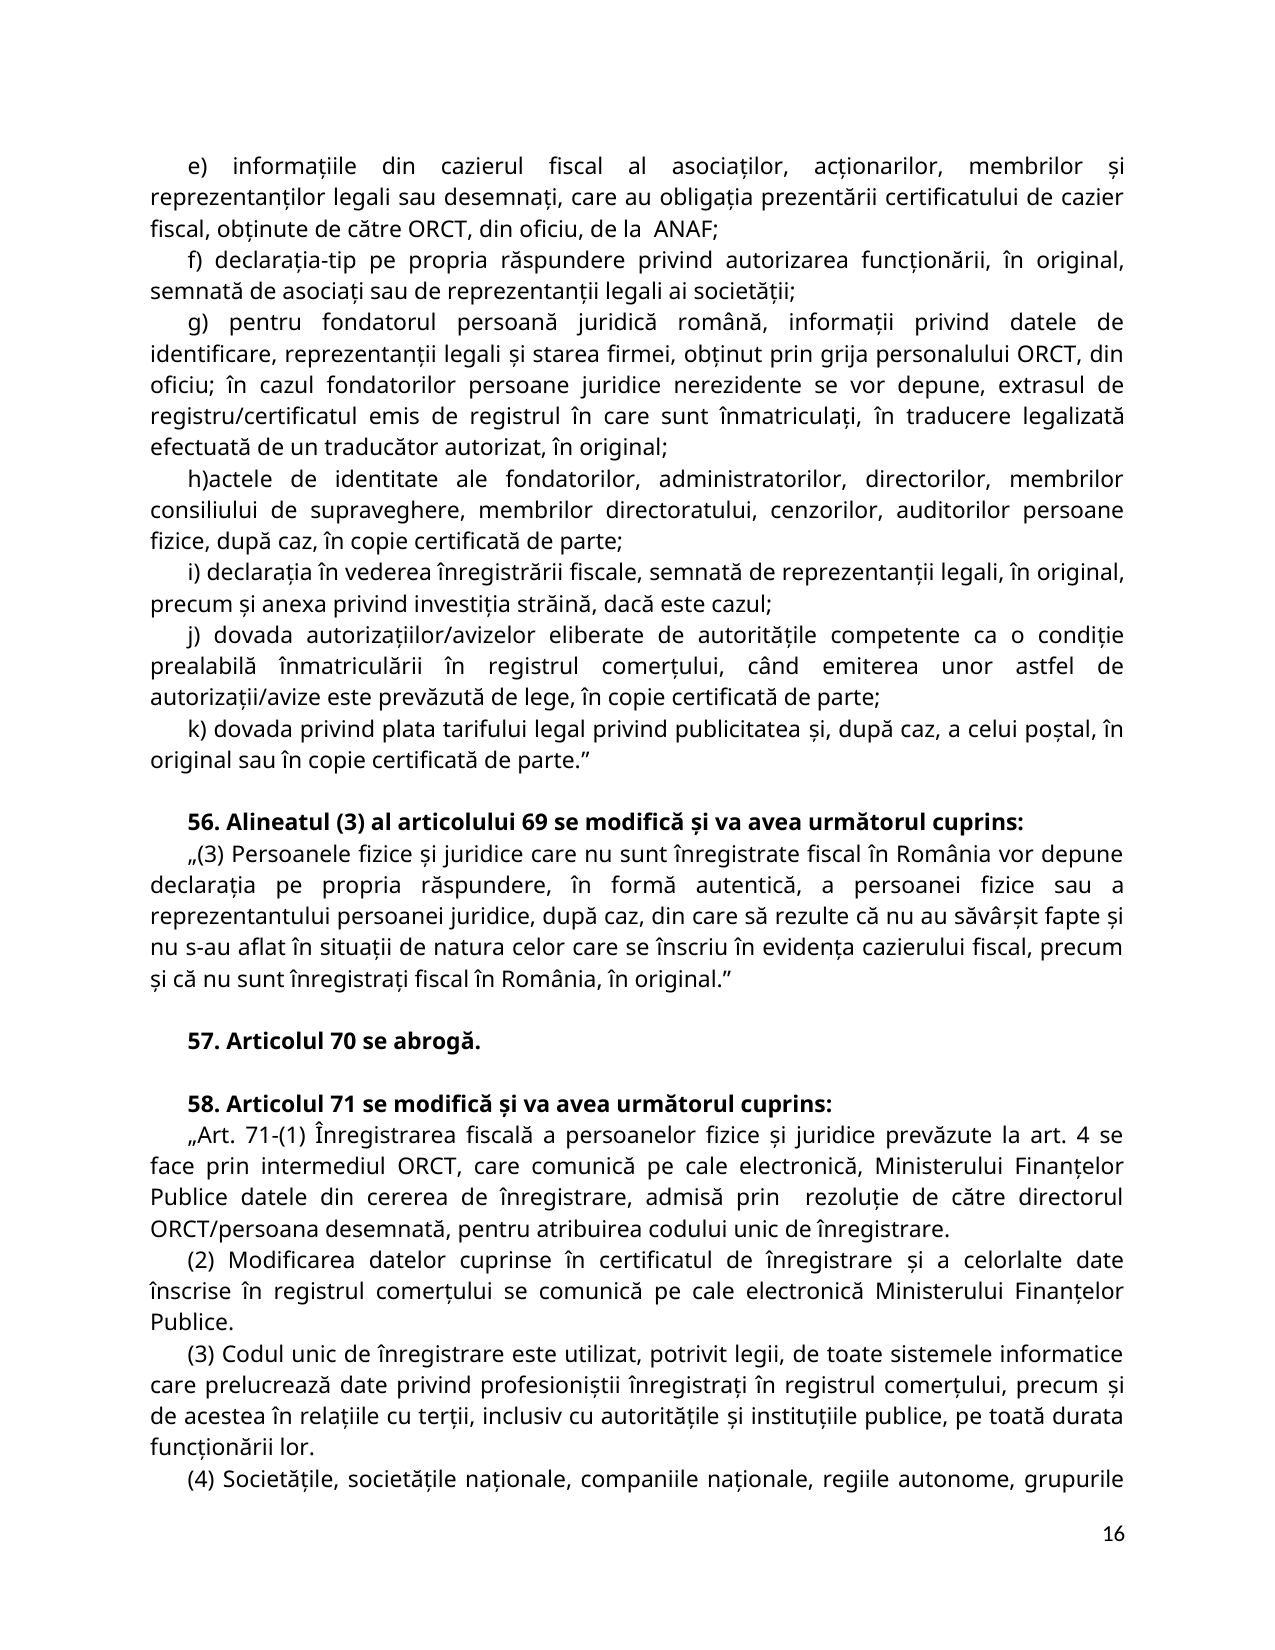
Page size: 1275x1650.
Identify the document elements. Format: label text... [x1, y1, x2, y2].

text „Art. 71-(1) Înregistrarea fiscală a persoanelor fizice şi juridice prevăzute la art. 4 se face prin intermediul ORCT, care comunică pe cale electronică, Ministerului Finanțelor Publice datele din cererea de înregistrare, admisă prin rezoluție de către directorul ORCT/persoana desemnată, pentru atribuirea codului unic de înregistrare. [150, 1119, 1125, 1244]
text „(3) Persoanele fizice şi juridice care nu sunt înregistrate fiscal în România vor depune declarația pe propria răspundere, în formă autentică, a persoanei fizice sau a reprezentantului persoanei juridice, după caz, din care să rezulte că nu au săvârșit fapte și nu s-au aflat în situații de natura celor care se înscriu în evidența cazierului fiscal, precum şi că nu sunt înregistrați fiscal în România, în original.” [150, 837, 1125, 994]
text g) pentru fondatorul persoană juridică română, informații privind datele de identificare, reprezentanții legali și starea firmei, obținut prin grija personalului ORCT, din oficiu; în cazul fondatorilor persoane juridice nerezidente se vor depune, extrasul de registru/certificatul emis de registrul în care sunt înmatriculați, în traducere legalizată efectuată de un traducător autorizat, în original; [150, 306, 1125, 462]
text (2) Modificarea datelor cuprinse în certificatul de înregistrare și a celorlalte date înscrise în registrul comerțului se comunică pe cale electronică Ministerului Finanțelor Publice. [150, 1244, 1125, 1337]
text i) declaraţia în vederea înregistrării fiscale, semnată de reprezentanţii legali, în original, precum şi anexa privind investiţia străină, dacă este cazul; [150, 556, 1125, 619]
text 58. Articolul 71 se modifică şi va avea următorul cuprins: [150, 1087, 1125, 1119]
text 57. Articolul 70 se abrogă. [150, 1025, 1125, 1056]
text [150, 1462, 1125, 1494]
text h)actele de identitate ale fondatorilor, administratorilor, directorilor, membrilor consiliului de supraveghere, membrilor directoratului, cenzorilor, auditorilor persoane fizice, după caz, în copie certificată de parte; [150, 462, 1125, 556]
text e) informaţiile din cazierul fiscal al asociaţilor, acţionarilor, membrilor și reprezentanților legali sau desemnați, care au obligația prezentării certificatului de cazier fiscal, obținute de către ORCT, din oficiu, de la ANAF; [150, 150, 1125, 244]
text k) dovada privind plata tarifului legal privind publicitatea și, după caz, a celui poștal, în original sau în copie certificată de parte.” [150, 712, 1125, 775]
text f) declaraţia-tip pe propria răspundere privind autorizarea funcţionării, în original, semnată de asociaţi sau de reprezentanţii legali ai societăţii; [150, 244, 1125, 306]
text 56. Alineatul (3) al articolului 69 se modifică şi va avea următorul cuprins: [150, 806, 1125, 837]
text (3) Codul unic de înregistrare este utilizat, potrivit legii, de toate sistemele informatice care prelucrează date privind profesioniștii înregistrați în registrul comerțului, precum și de acestea în relațiile cu terții, inclusiv cu autoritățile și instituțiile publice, pe toată durata funcționării lor. [150, 1337, 1125, 1462]
text j) dovada autorizațiilor/avizelor eliberate de autorităţile competente ca o condiţie prealabilă înmatriculării în registrul comerțului, când emiterea unor astfel de autorizaţii/avize este prevăzută de lege, în copie certificată de parte; [150, 619, 1125, 712]
